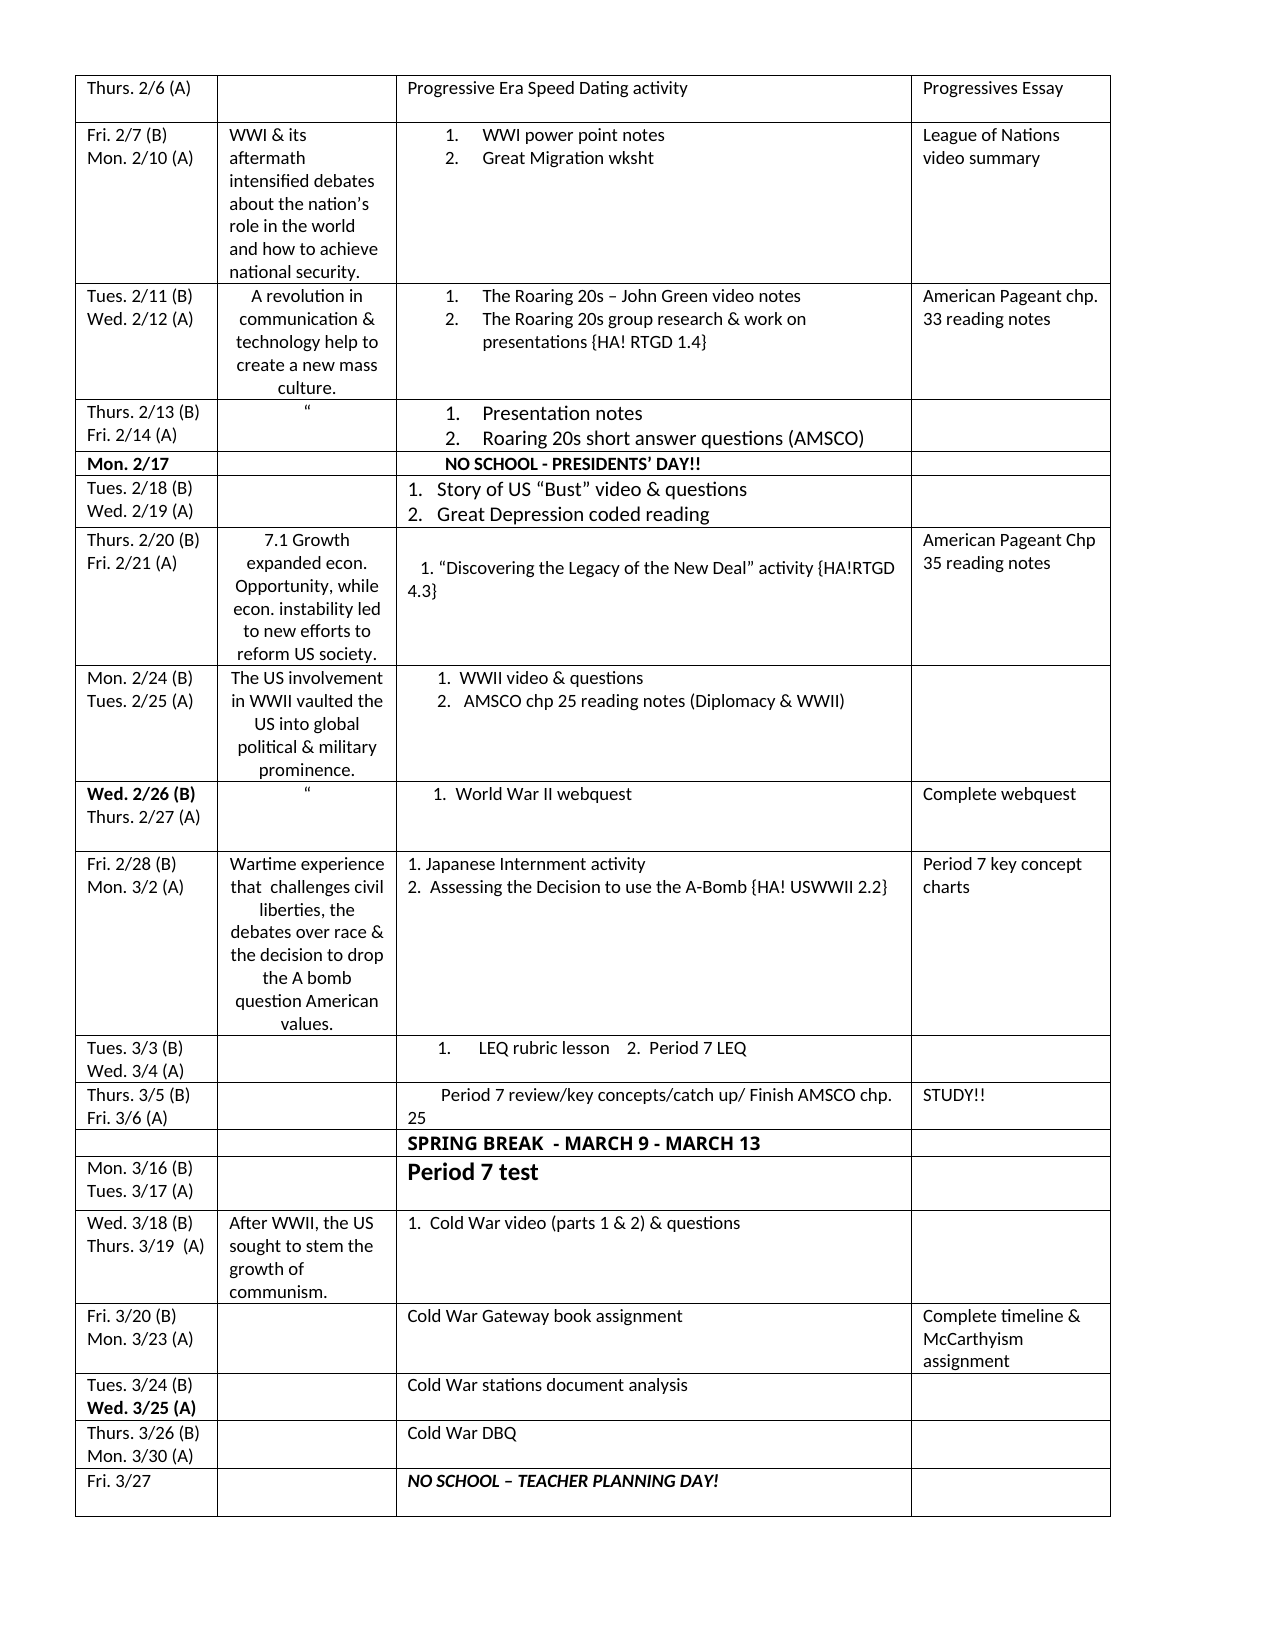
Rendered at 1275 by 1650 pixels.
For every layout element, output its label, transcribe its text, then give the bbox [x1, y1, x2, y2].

table_cell STUDY!! [912, 1083, 1110, 1129]
table_cell [912, 400, 1110, 451]
table_cell Fri. 3/27 [76, 1469, 217, 1516]
table_cell [912, 1374, 1110, 1420]
table_cell Mon. 3/16 (B) Tues. 3/17 (A) [76, 1157, 217, 1210]
table_cell Thurs. 3/5 (B) Fri. 3/6 (A) [76, 1083, 217, 1129]
table_cell Mon. 2/24 (B) Tues. 2/25 (A) [76, 666, 217, 781]
table_cell WWI power point notes Great Migration wksht [397, 123, 911, 283]
table_cell [912, 666, 1110, 781]
table_cell NO SCHOOL – TEACHER PLANNING DAY! [397, 1469, 911, 1516]
table_cell [218, 1157, 396, 1210]
table_cell League of Nations video summary [912, 123, 1110, 283]
table_cell NO SCHOOL - PRESIDENTS’ DAY!! [397, 452, 911, 475]
table_cell [912, 1421, 1110, 1468]
table_cell Tues. 3/3 (B) Wed. 3/4 (A) [76, 1036, 217, 1082]
table_cell Fri. 2/28 (B) Mon. 3/2 (A) [76, 852, 217, 1035]
table_cell [912, 452, 1110, 475]
table_cell Cold War Gateway book assignment [397, 1304, 911, 1372]
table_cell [397, 76, 911, 122]
table_cell [76, 1130, 217, 1156]
table_cell The US involvement in WWII vaulted the US into global political & military prominence. [218, 666, 396, 781]
table_cell Wartime experience that challenges civil liberties, the debates over race & the decision to drop the A bomb question American values. [218, 852, 396, 1035]
table_cell Progressives Essay [912, 76, 1110, 122]
table_cell [912, 476, 1110, 527]
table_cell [76, 76, 217, 122]
table_cell 7.1 Growth expanded econ. Opportunity, while econ. instability led to new efforts to reform US society. [218, 528, 396, 665]
table_cell “ [218, 400, 396, 451]
table_cell [218, 76, 396, 122]
table_cell Cold War DBQ [397, 1421, 911, 1468]
table_cell 1. Story of US “Bust” video & questions 2. Great Depression coded reading [397, 476, 911, 527]
table_cell American Pageant Chp 35 reading notes [912, 528, 1110, 665]
table_cell Cold War stations document analysis [397, 1374, 911, 1420]
table_cell Period 7 key concept charts [912, 852, 1110, 1035]
table_cell [218, 1036, 396, 1082]
table_cell [912, 1211, 1110, 1303]
table_cell [912, 1469, 1110, 1516]
table_cell Wed. 2/26 (B) Thurs. 2/27 (A) [76, 782, 217, 851]
table_cell Thurs. 3/26 (B) Mon. 3/30 (A) [76, 1421, 217, 1468]
table_cell Thurs. 2/13 (B) Fri. 2/14 (A) [76, 400, 217, 451]
table_cell [218, 1374, 396, 1420]
table_cell SPRING BREAK - MARCH 9 - MARCH 13 [397, 1130, 911, 1156]
table_cell [218, 1304, 396, 1372]
table_cell Complete webquest [912, 782, 1110, 851]
table_cell [218, 1469, 396, 1516]
table_cell Period 7 review/key concepts/catch up/ Finish AMSCO chp. 25 [397, 1083, 911, 1129]
table_cell Wed. 3/18 (B) Thurs. 3/19 (A) [76, 1211, 217, 1303]
table_cell 1. Cold War video (parts 1 & 2) & questions [397, 1211, 911, 1303]
table_cell Tues. 2/18 (B) Wed. 2/19 (A) [76, 476, 217, 527]
table_cell [218, 1130, 396, 1156]
table_cell 1. Japanese Internment activity 2. Assessing the Decision to use the A-Bomb {HA! USWWII 2.2} [397, 852, 911, 1035]
table_cell [218, 1421, 396, 1468]
table_cell 1. World War II webquest [397, 782, 911, 851]
table_cell LEQ rubric lesson 2. Period 7 LEQ [397, 1036, 911, 1082]
table_cell Mon. 2/17 [76, 452, 217, 475]
table_cell Complete timeline & McCarthyism assignment [912, 1304, 1110, 1372]
table_cell Presentation notes Roaring 20s short answer questions (AMSCO) [397, 400, 911, 451]
table_cell Tues. 2/11 (B) Wed. 2/12 (A) [76, 284, 217, 399]
table_cell After WWII, the US sought to stem the growth of communism. [218, 1211, 396, 1303]
table_cell [218, 452, 396, 475]
table_cell Period 7 test [397, 1157, 911, 1210]
table_cell The Roaring 20s – John Green video notes The Roaring 20s group research & work on presentations {HA! RTGD 1.4} [397, 284, 911, 399]
table_cell 1. “Discovering the Legacy of the New Deal” activity {HA!RTGD 4.3} [397, 528, 911, 665]
table_cell “ [218, 782, 396, 851]
table_cell Thurs. 2/20 (B) Fri. 2/21 (A) [76, 528, 217, 665]
table_cell [218, 1083, 396, 1129]
table_cell WWI & its aftermath intensified debates about the nation’s role in the world and how to achieve national security. [218, 123, 396, 283]
table_cell A revolution in communication & technology help to create a new mass culture. [218, 284, 396, 399]
table_cell Fri. 3/20 (B) Mon. 3/23 (A) [76, 1304, 217, 1372]
table_cell 1. WWII video & questions 2. AMSCO chp 25 reading notes (Diplomacy & WWII) [397, 666, 911, 781]
table_cell [912, 1130, 1110, 1156]
table_cell [218, 476, 396, 527]
table_cell [912, 1157, 1110, 1210]
table_cell American Pageant chp. 33 reading notes [912, 284, 1110, 399]
table_cell [912, 1036, 1110, 1082]
table_cell Fri. 2/7 (B) Mon. 2/10 (A) [76, 123, 217, 283]
table_cell Tues. 3/24 (B) Wed. 3/25 (A) [76, 1374, 217, 1420]
